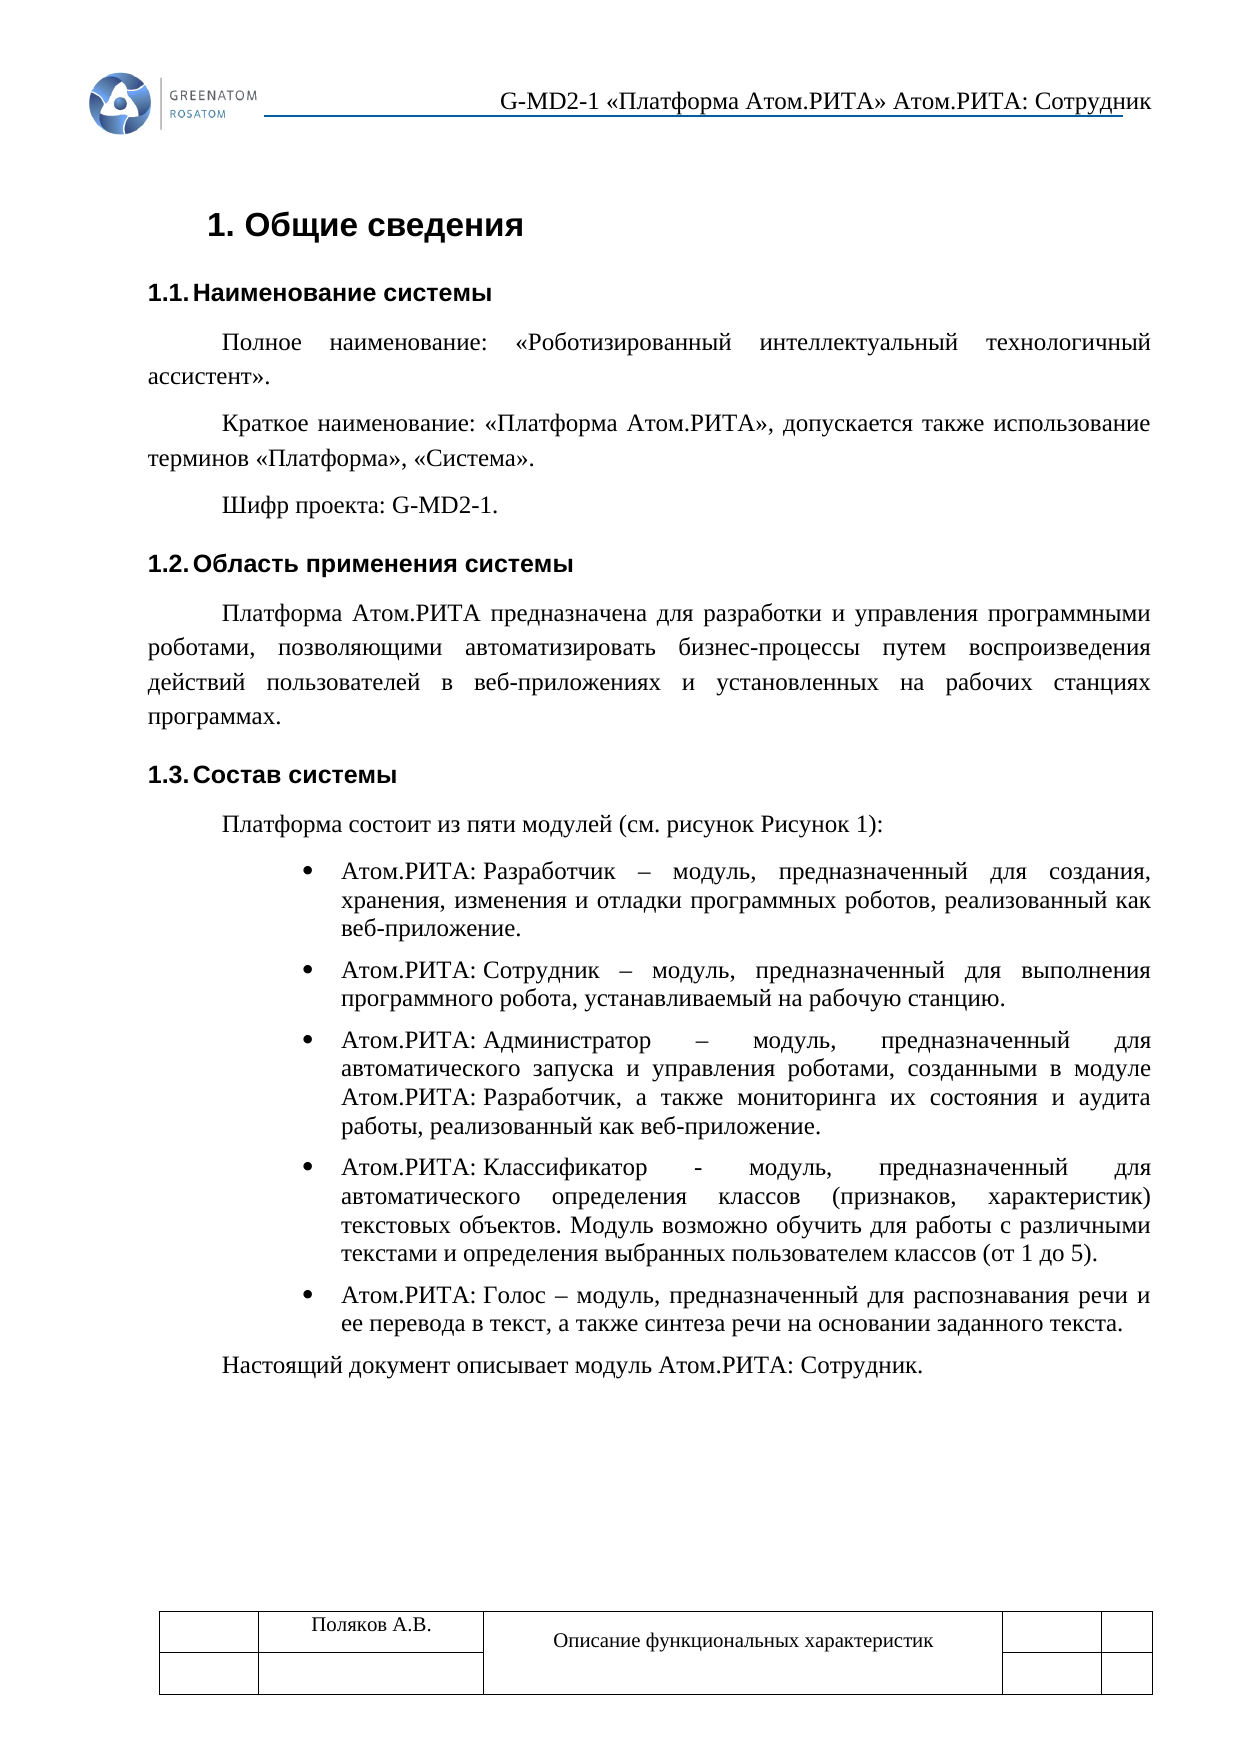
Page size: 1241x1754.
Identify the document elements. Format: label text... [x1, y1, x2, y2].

text Краткое наименование: «Платформа Атом.РИТА», допускается также использование терминов «Платформа», «Система». [148, 408, 1152, 471]
text Полное наименование: «Роботизированный интеллектуальный технологичный ассистент». [148, 327, 1152, 390]
subtitle Общие сведения [207, 205, 1152, 244]
text Шифр проекта: G-MD2-1. [148, 490, 1152, 518]
list Атом.РИТА: Голос – модуль, предназначенный для распознавания речи и ее перевода в текст, а также синтеза речи на основании заданного текста. [303, 1280, 1152, 1337]
subtitle Область применения системы [148, 549, 1152, 578]
text Платформа Атом.РИТА предназначена для разработки и управления программными роботами, позволяющими автоматизировать бизнес-процессы путем воспроизведения действий пользователей в веб-приложениях и установленных на рабочих станциях программах. [148, 598, 1152, 730]
text Настоящий документ описывает модуль Атом.РИТА: Сотрудник. [148, 1350, 1152, 1378]
list Атом.РИТА: Администратор – модуль, предназначенный для автоматического запуска и управления роботами, созданными в модуле Атом.РИТА: Разработчик, а также мониторинга их состояния и аудита работы, реализованный как веб-приложение. [303, 1025, 1152, 1140]
text Платформа состоит из пяти модулей (см. рисунок Рисунок 1): [148, 809, 1152, 838]
list Атом.РИТА: Разработчик – модуль, предназначенный для создания, хранения, изменения и отладки программных роботов, реализованный как веб-приложение. [303, 856, 1152, 942]
picture [74, 58, 264, 147]
list Атом.РИТА: Классификатор - модуль, предназначенный для автоматического определения классов (признаков, характеристик) текстовых объектов. Модуль возможно обучить для работы с различными текстами и определения выбранных пользователем классов (от 1 до 5). [303, 1152, 1152, 1267]
subtitle Наименование системы [148, 278, 1152, 307]
subtitle Состав системы [148, 761, 1152, 789]
list Атом.РИТА: Сотрудник – модуль, предназначенный для выполнения программного робота, устанавливаемый на рабочую станцию. [303, 955, 1152, 1012]
